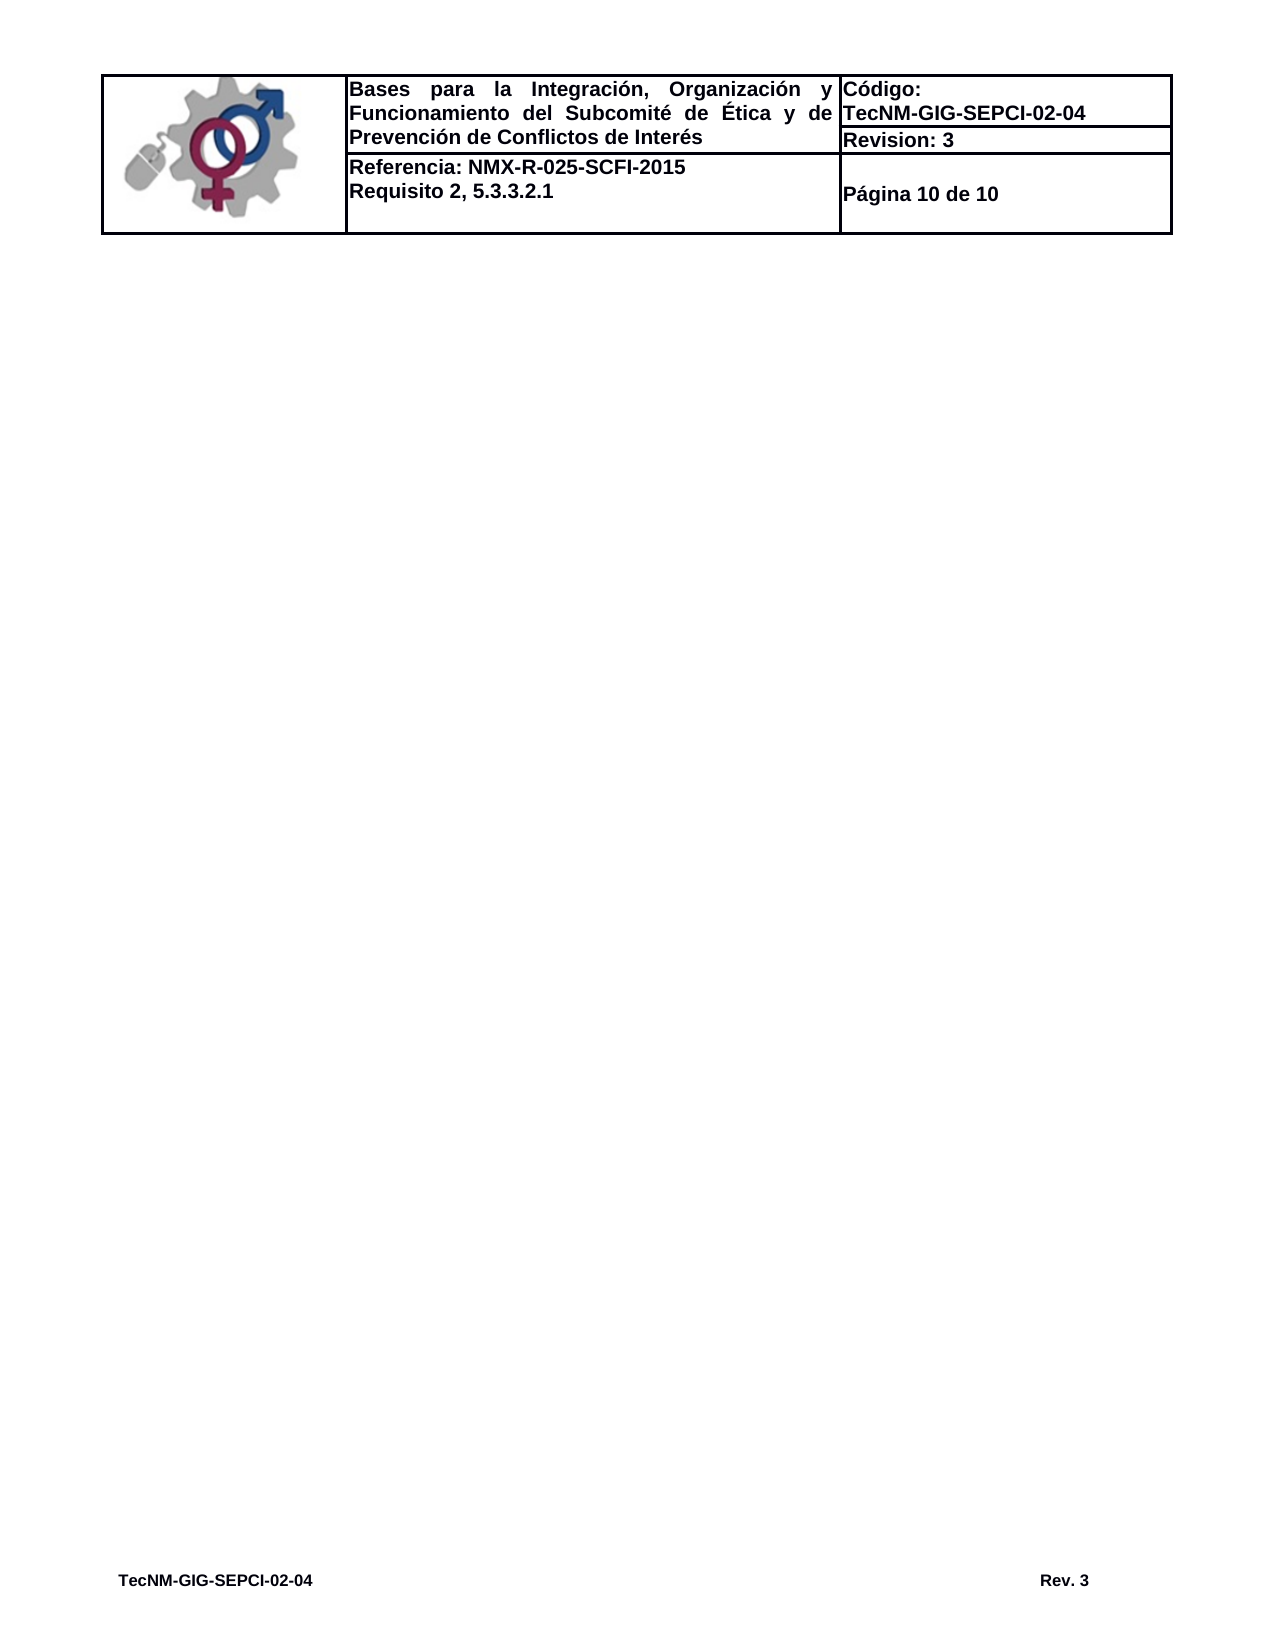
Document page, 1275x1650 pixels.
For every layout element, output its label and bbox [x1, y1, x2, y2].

picture [122, 77, 322, 232]
